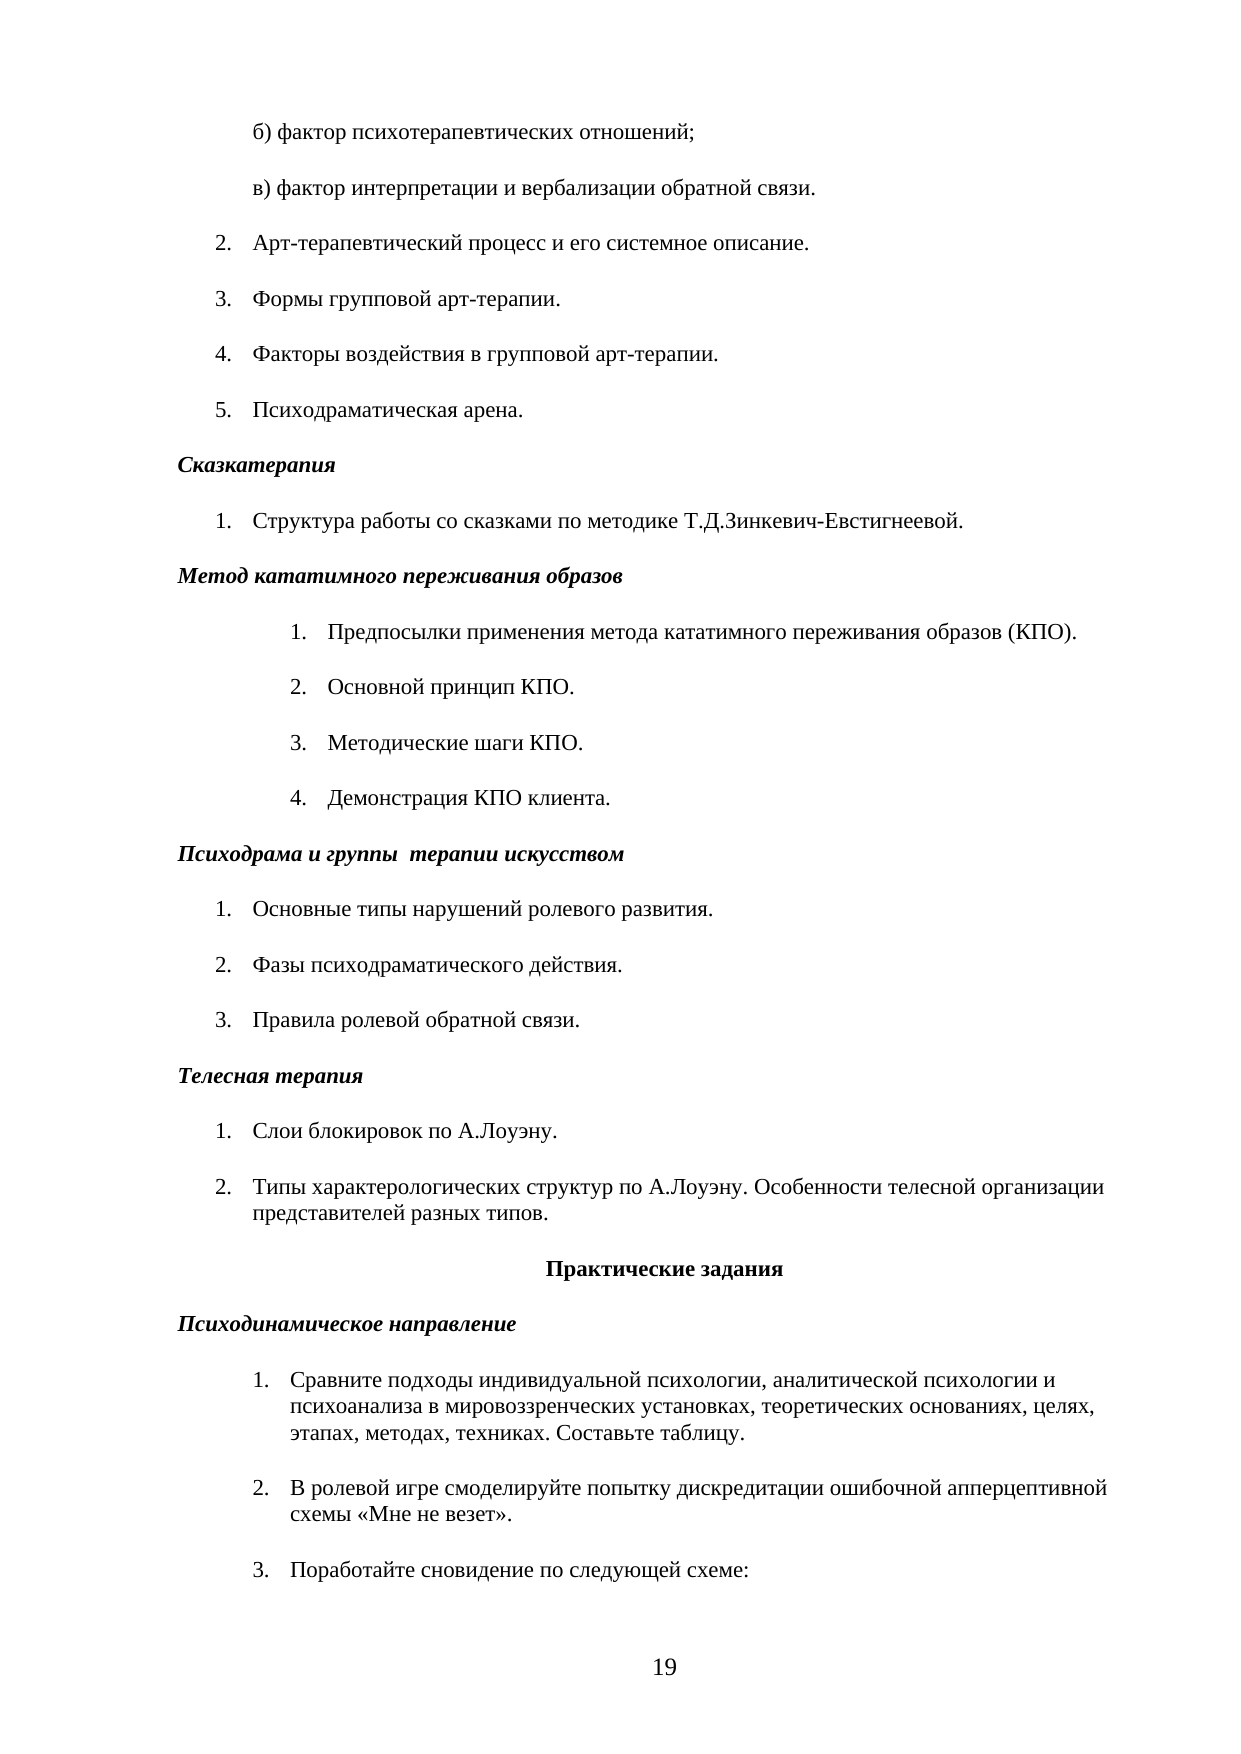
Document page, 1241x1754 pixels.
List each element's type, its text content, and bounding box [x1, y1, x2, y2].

list Демонстрация КПО клиента. [290, 784, 1152, 811]
list Структура работы со сказками по методике Т.Д.Зинкевич-Евстигнеевой. [215, 507, 1152, 533]
list Правила ролевой обратной связи. [215, 1006, 1152, 1033]
text б) фактор психотерапевтических отношений; [177, 118, 1152, 144]
list Слои блокировок по А.Лоуэну. [215, 1117, 1152, 1144]
list Психодраматическая арена. [215, 396, 1152, 422]
list Арт-терапевтический процесс и его системное описание. [215, 229, 1152, 256]
text Психодинамическое направление [177, 1310, 1152, 1337]
list Формы групповой арт-терапии. [215, 285, 1152, 311]
list Основные типы нарушений ролевого развития. [215, 895, 1152, 922]
text Метод кататимного переживания образов [177, 562, 1152, 589]
list В ролевой игре смоделируйте попытку дискредитации ошибочной апперцептивной схемы «Мне не везет». [252, 1474, 1152, 1527]
list Методические шаги КПО. [290, 729, 1152, 755]
text в) фактор интерпретации и вербализации обратной связи. [177, 174, 1152, 200]
list Типы характерологических структур по А.Лоуэну. Особенности телесной организации представителей разных типов. [215, 1173, 1152, 1226]
list Поработайте сновидение по следующей схеме: [252, 1556, 1152, 1582]
text Практические задания [177, 1255, 1152, 1281]
list Факторы воздействия в групповой арт-терапии. [215, 340, 1152, 367]
text Психодрама и группы терапии искусством [177, 840, 1152, 866]
text Сказкатерапия [177, 451, 1152, 478]
list Фазы психодраматического действия. [215, 951, 1152, 977]
text Телесная терапия [177, 1062, 1152, 1088]
list Предпосылки применения метода кататимного переживания образов (КПО). [290, 618, 1152, 644]
list Основной принцип КПО. [290, 673, 1152, 700]
list Сравните подходы индивидуальной психологии, аналитической психологии и психоанализа в мировоззренческих установках, теоретических основаниях, целях, этапах, методах, техниках. Составьте таблицу. [252, 1366, 1152, 1445]
